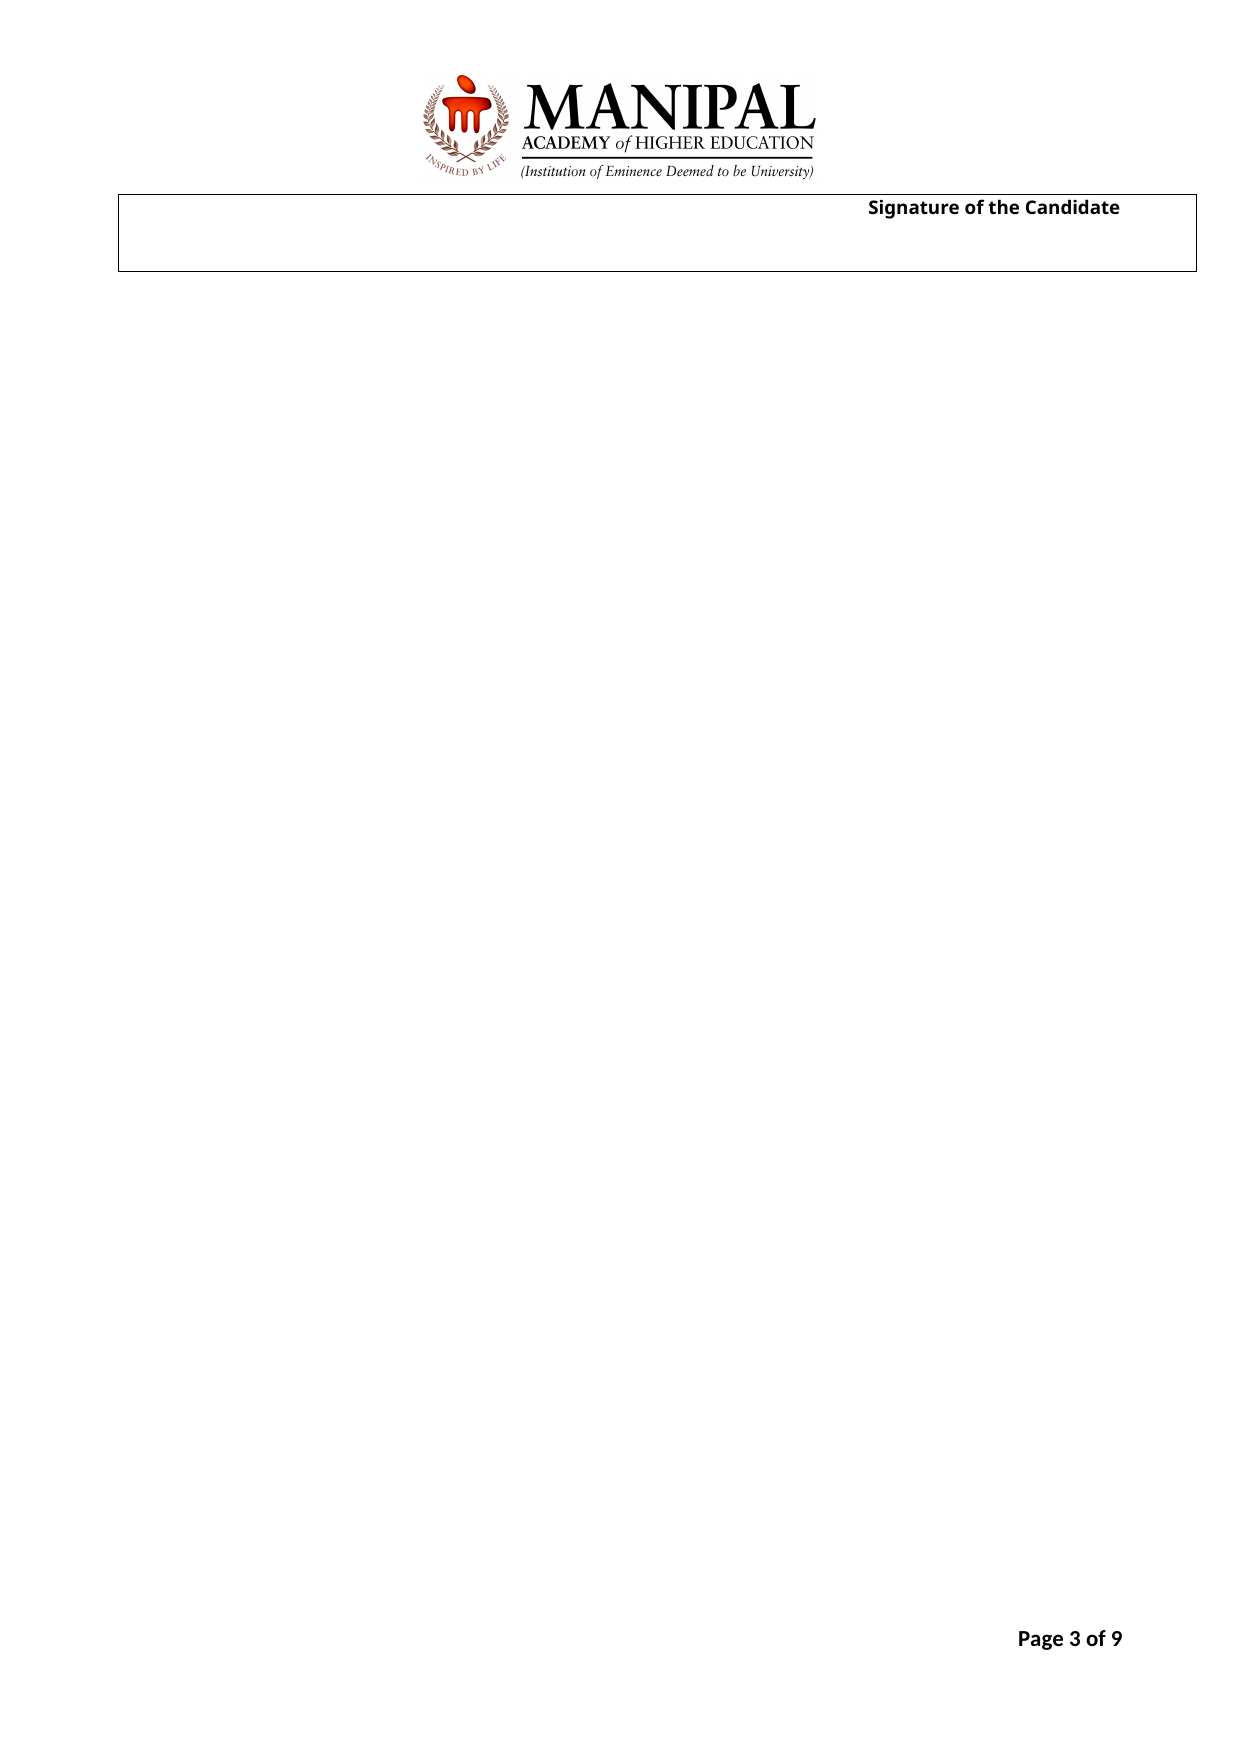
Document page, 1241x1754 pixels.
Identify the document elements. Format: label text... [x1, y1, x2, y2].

table_cell Date: Place: Signature of the Candidate [119, 195, 1196, 271]
picture [417, 73, 824, 184]
